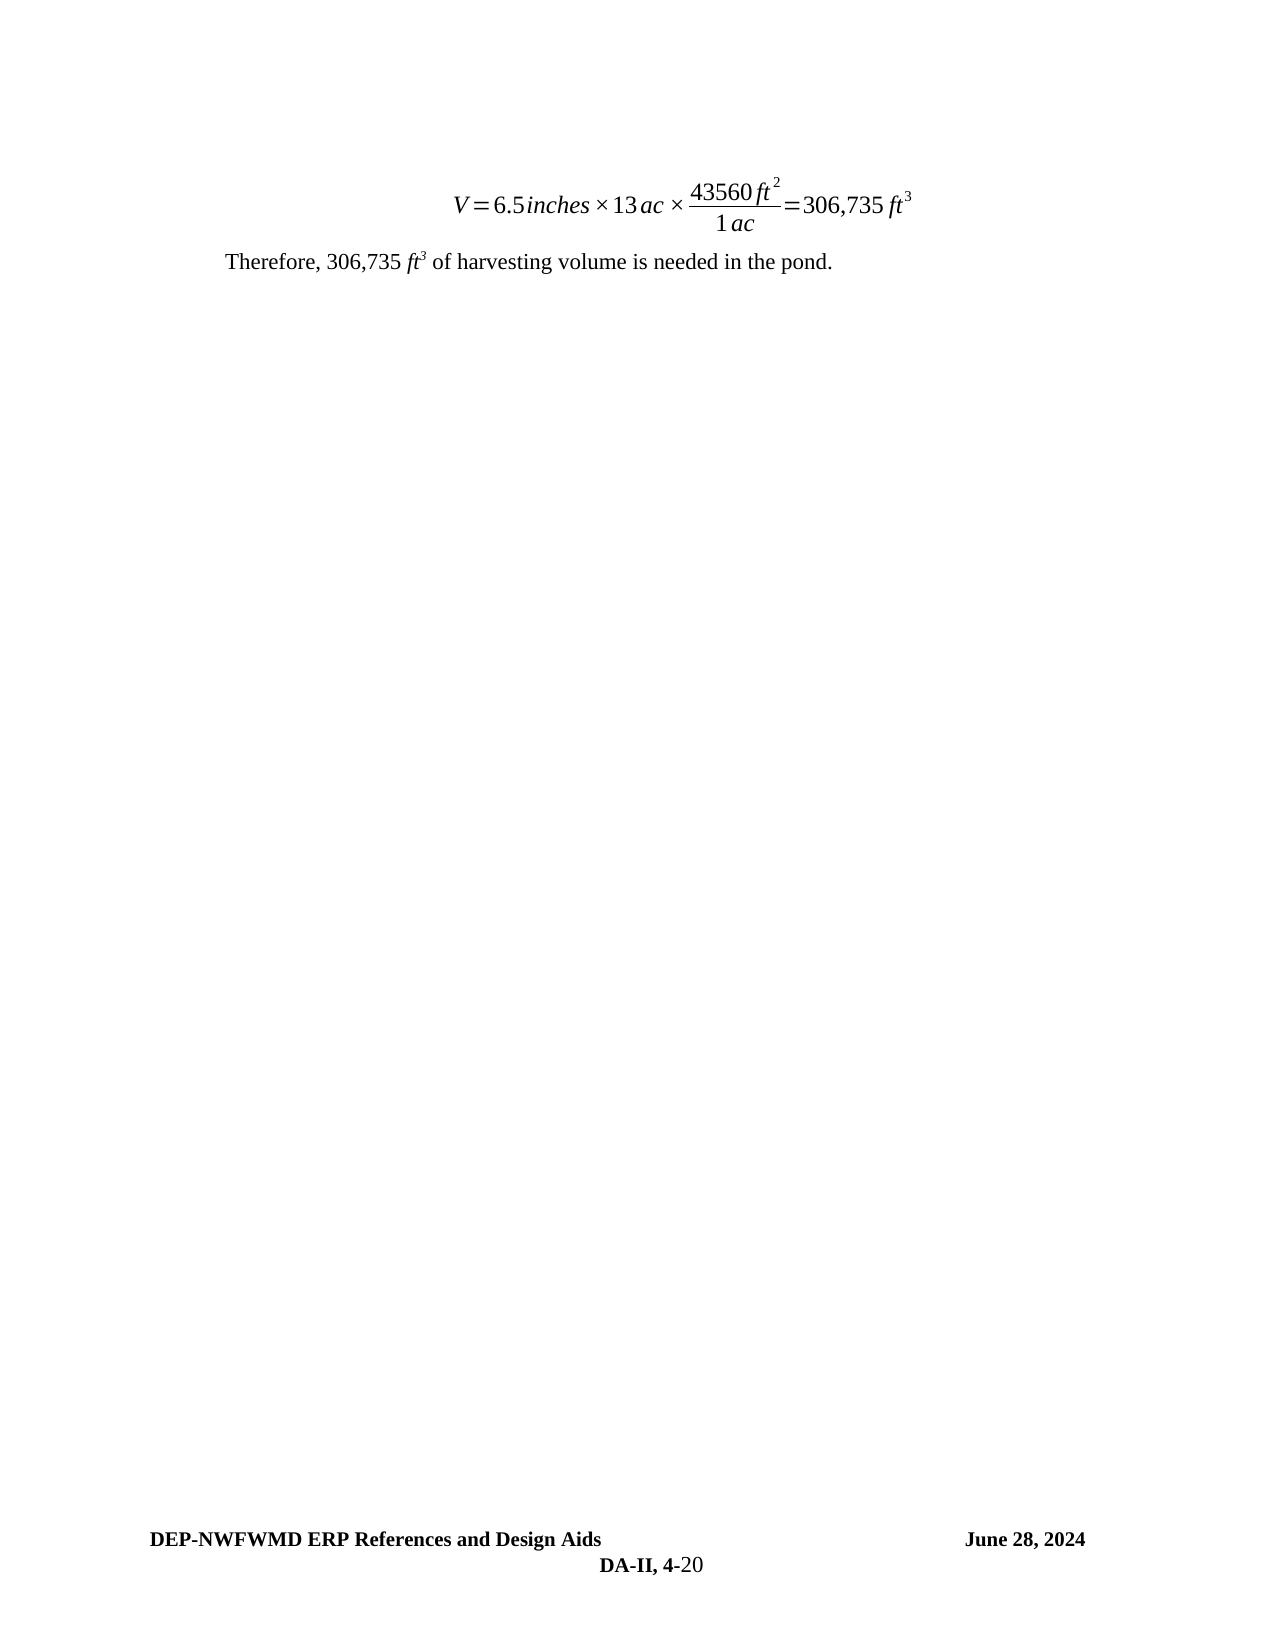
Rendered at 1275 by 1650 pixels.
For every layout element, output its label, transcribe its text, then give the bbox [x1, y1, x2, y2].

text Therefore, 306,735 ft3 of harvesting volume is needed in the pond. [225, 248, 1139, 274]
